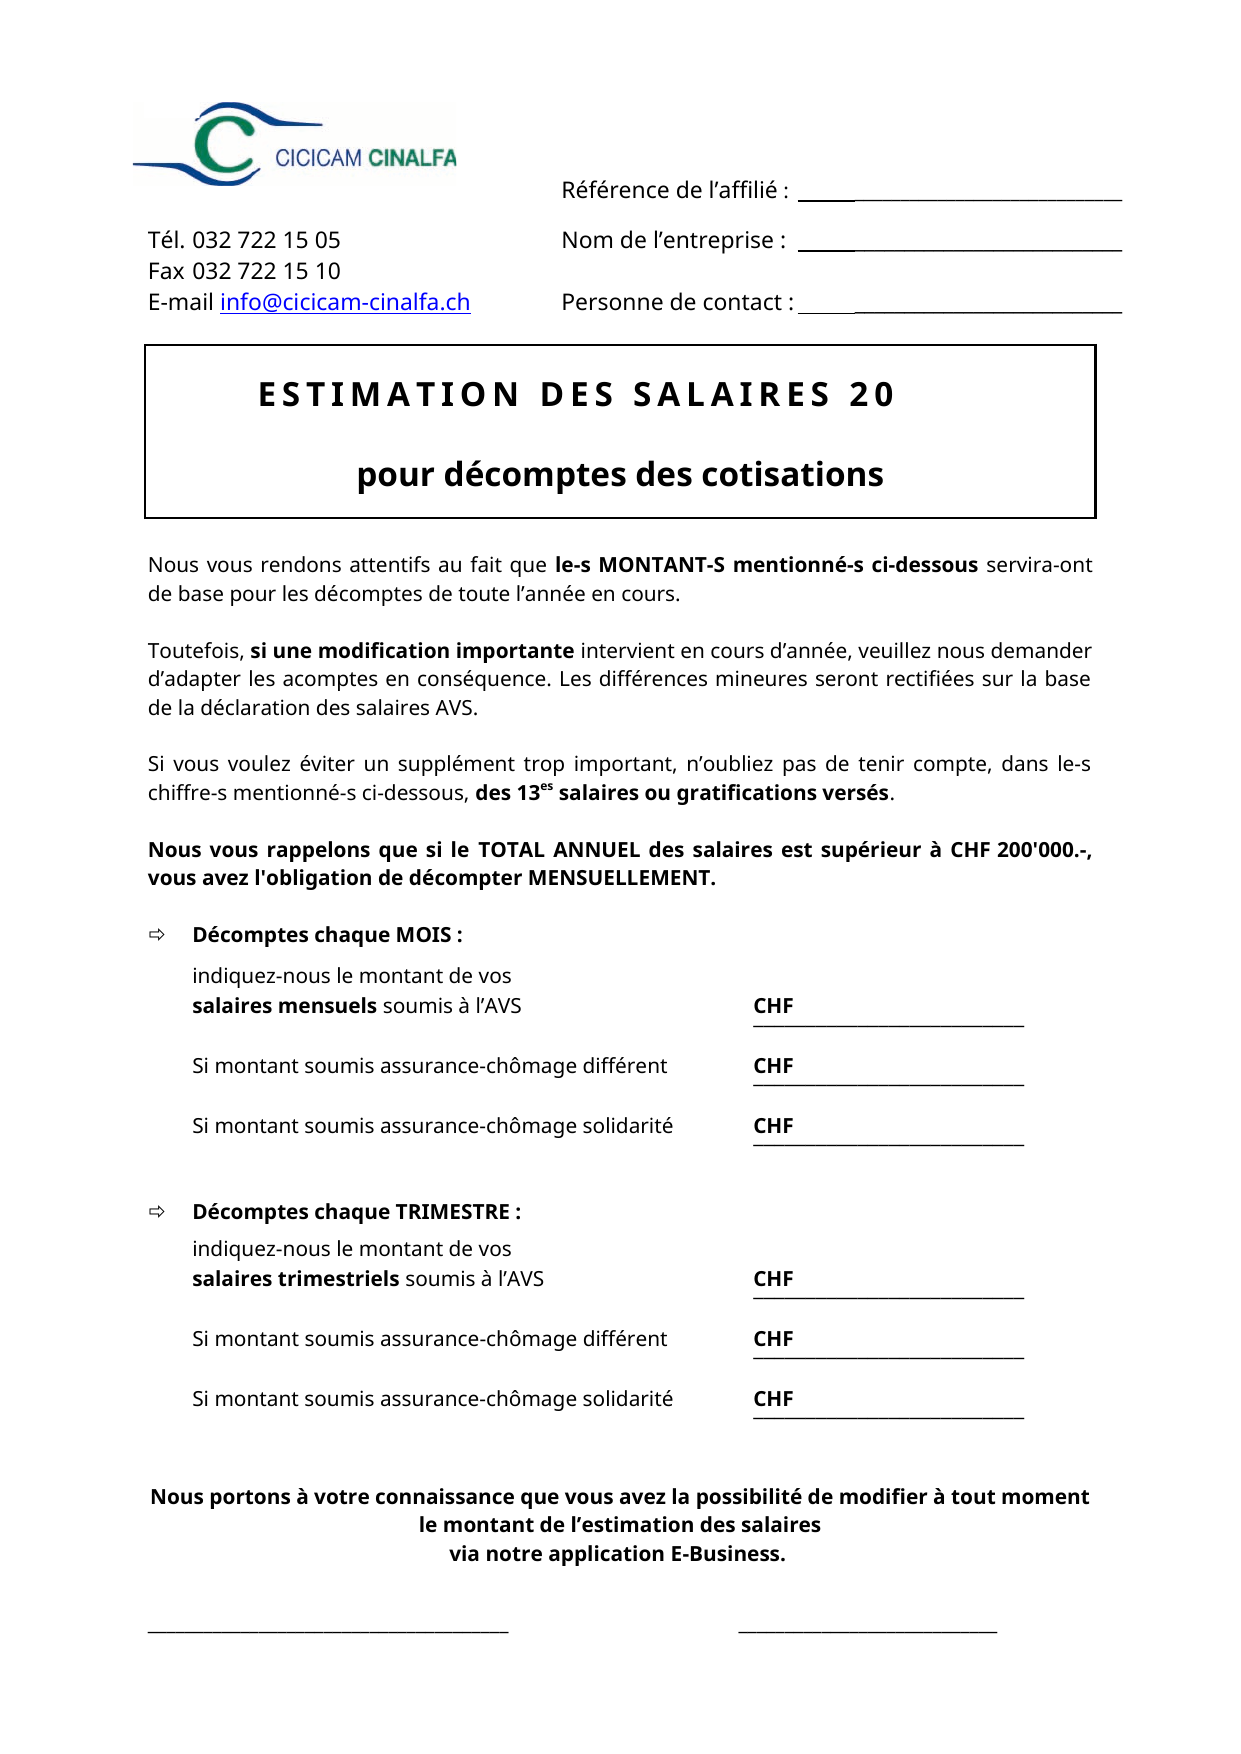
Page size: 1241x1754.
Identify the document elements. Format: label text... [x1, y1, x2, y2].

text salaires trimestriels soumis à l’AVS CHF ¯¯¯¯¯¯¯¯¯¯¯¯¯¯¯¯¯¯¯¯¯¯¯¯¯¯ [192, 1262, 1092, 1322]
text Si montant soumis assurance-chômage différent CHF ¯¯¯¯¯¯¯¯¯¯¯¯¯¯¯¯¯¯¯¯¯¯¯¯¯¯ [192, 1049, 1092, 1109]
text Tél. 032 722 15 05 Nom de l’entreprise : [148, 224, 1092, 255]
text ESTIMATION DES SALAIRES 20 [148, 371, 1092, 416]
text Nous portons à votre connaissance que vous avez la possibilité de modifier à tout moment le montant de l’estimation des salaires [148, 1482, 1092, 1539]
text via notre application E-Business. [148, 1539, 1092, 1567]
text Si montant soumis assurance-chômage solidarité CHF ¯¯¯¯¯¯¯¯¯¯¯¯¯¯¯¯¯¯¯¯¯¯¯¯¯¯ [192, 1109, 1092, 1168]
text Toutefois, si une modification importante intervient en cours d’année, veuillez nous demander d’adapter les acomptes en conséquence. Les différences mineures seront rectifiées sur la base de la déclaration des salaires AVS. [148, 636, 1092, 721]
text Si montant soumis assurance-chômage solidarité CHF ¯¯¯¯¯¯¯¯¯¯¯¯¯¯¯¯¯¯¯¯¯¯¯¯¯¯ [192, 1382, 1092, 1441]
text Nous vous rendons attentifs au fait que le-s MONTANT-S mentionné-s ci-dessous servira-ont de base pour les décomptes de toute l’année en cours. [148, 550, 1092, 607]
text Si montant soumis assurance-chômage différent CHF ¯¯¯¯¯¯¯¯¯¯¯¯¯¯¯¯¯¯¯¯¯¯¯¯¯¯ [192, 1322, 1092, 1382]
text E-mail info@cicicam-cinalfa.ch Personne de contact : [148, 286, 1092, 318]
text Fax 032 722 15 10 [148, 255, 1092, 286]
text indiquez-nous le montant de vos [192, 961, 1092, 989]
text Décomptes chaque MOIS : [148, 920, 1092, 948]
text pour décomptes des cotisations [148, 450, 1092, 496]
text Décomptes chaque TRIMESTRE : [148, 1197, 1092, 1225]
text salaires mensuels soumis à l’AVS CHF ¯¯¯¯¯¯¯¯¯¯¯¯¯¯¯¯¯¯¯¯¯¯¯¯¯¯ [192, 989, 1092, 1049]
picture [132, 102, 457, 186]
text Nous vous rappelons que si le total annuel des salaires est supérieur à CHF 200'000.-, vous avez l'obligation de décompter MENSUELLEMENT. [148, 835, 1092, 892]
text _______________________________________ ____________________________ [148, 1608, 1092, 1637]
text indiquez-nous le montant de vos [192, 1234, 1092, 1262]
text Si vous voulez éviter un supplément trop important, n’oubliez pas de tenir compte, dans le-s chiffre-s mentionné-s ci-dessous, des 13es salaires ou gratifications versés. [148, 749, 1092, 806]
